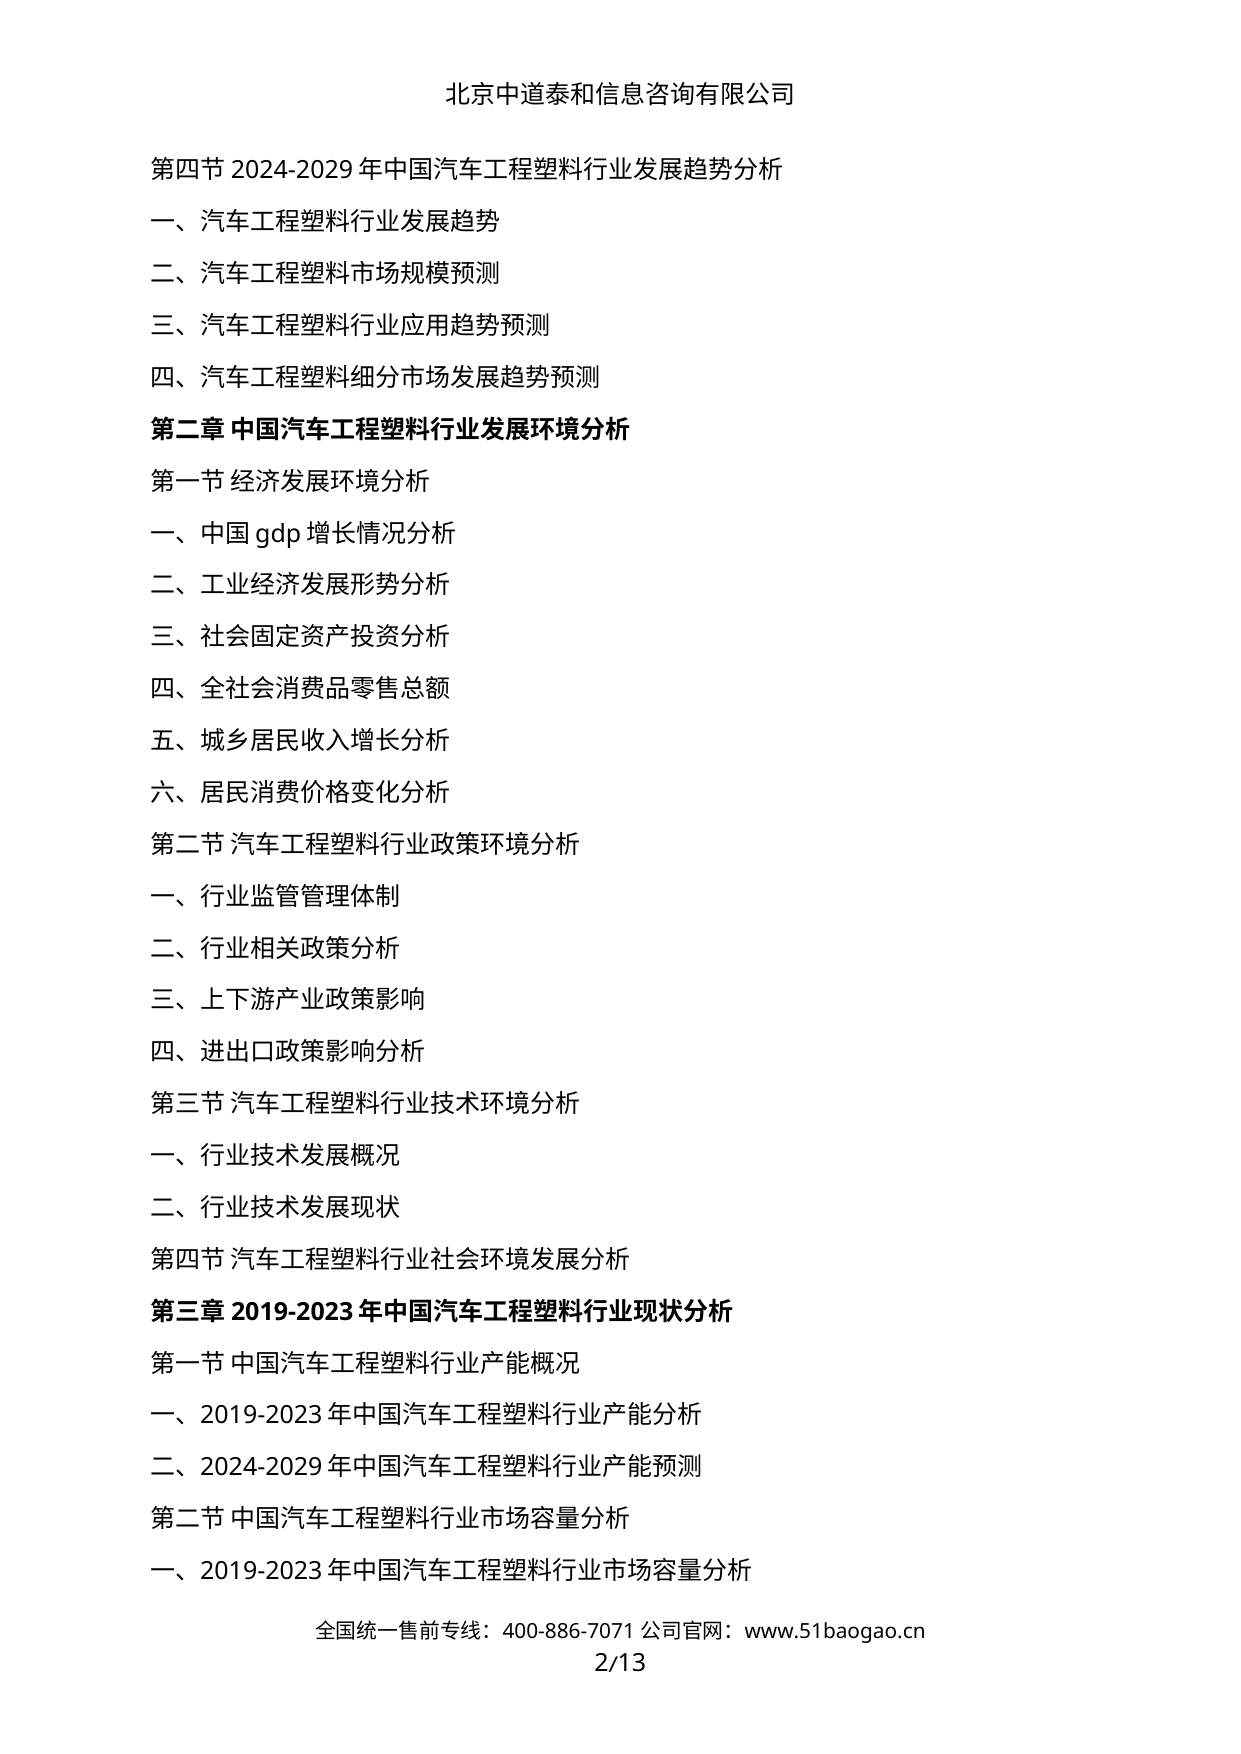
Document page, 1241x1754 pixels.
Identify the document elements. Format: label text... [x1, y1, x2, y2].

text 三、社会固定资产投资分析 [150, 617, 1090, 653]
text 第一节 经济发展环境分析 [150, 461, 1090, 497]
text 二、行业相关政策分析 [150, 928, 1090, 964]
text 二、汽车工程塑料市场规模预测 [150, 254, 1090, 290]
text 第一节 中国汽车工程塑料行业产能概况 [150, 1343, 1090, 1379]
text 一、行业技术发展概况 [150, 1136, 1090, 1172]
text 二、行业技术发展现状 [150, 1187, 1090, 1224]
text 四、汽车工程塑料细分市场发展趋势预测 [150, 357, 1090, 394]
text 三、上下游产业政策影响 [150, 980, 1090, 1016]
text 第三节 汽车工程塑料行业技术环境分析 [150, 1084, 1090, 1120]
text 五、城乡居民收入增长分析 [150, 721, 1090, 757]
text 三、汽车工程塑料行业应用趋势预测 [150, 306, 1090, 342]
text 一、行业监管管理体制 [150, 876, 1090, 912]
text 二、工业经济发展形势分析 [150, 565, 1090, 601]
text 第二节 汽车工程塑料行业政策环境分析 [150, 824, 1090, 861]
text 四、进出口政策影响分析 [150, 1032, 1090, 1068]
text 六、居民消费价格变化分析 [150, 772, 1090, 809]
text 四、全社会消费品零售总额 [150, 669, 1090, 705]
text 第四节 汽车工程塑料行业社会环境发展分析 [150, 1239, 1090, 1276]
text 一、2019-2023年中国汽车工程塑料行业市场容量分析 [150, 1551, 1090, 1587]
text 第二节 中国汽车工程塑料行业市场容量分析 [150, 1499, 1090, 1535]
text 一、2019-2023年中国汽车工程塑料行业产能分析 [150, 1395, 1090, 1431]
text 第三章 2019-2023年中国汽车工程塑料行业现状分析 [150, 1291, 1090, 1327]
text 一、汽车工程塑料行业发展趋势 [150, 202, 1090, 238]
text 二、2024-2029年中国汽车工程塑料行业产能预测 [150, 1447, 1090, 1483]
text 第四节 2024-2029年中国汽车工程塑料行业发展趋势分析 [150, 150, 1090, 186]
text 一、中国gdp增长情况分析 [150, 513, 1090, 549]
text 第二章 中国汽车工程塑料行业发展环境分析 [150, 409, 1090, 446]
